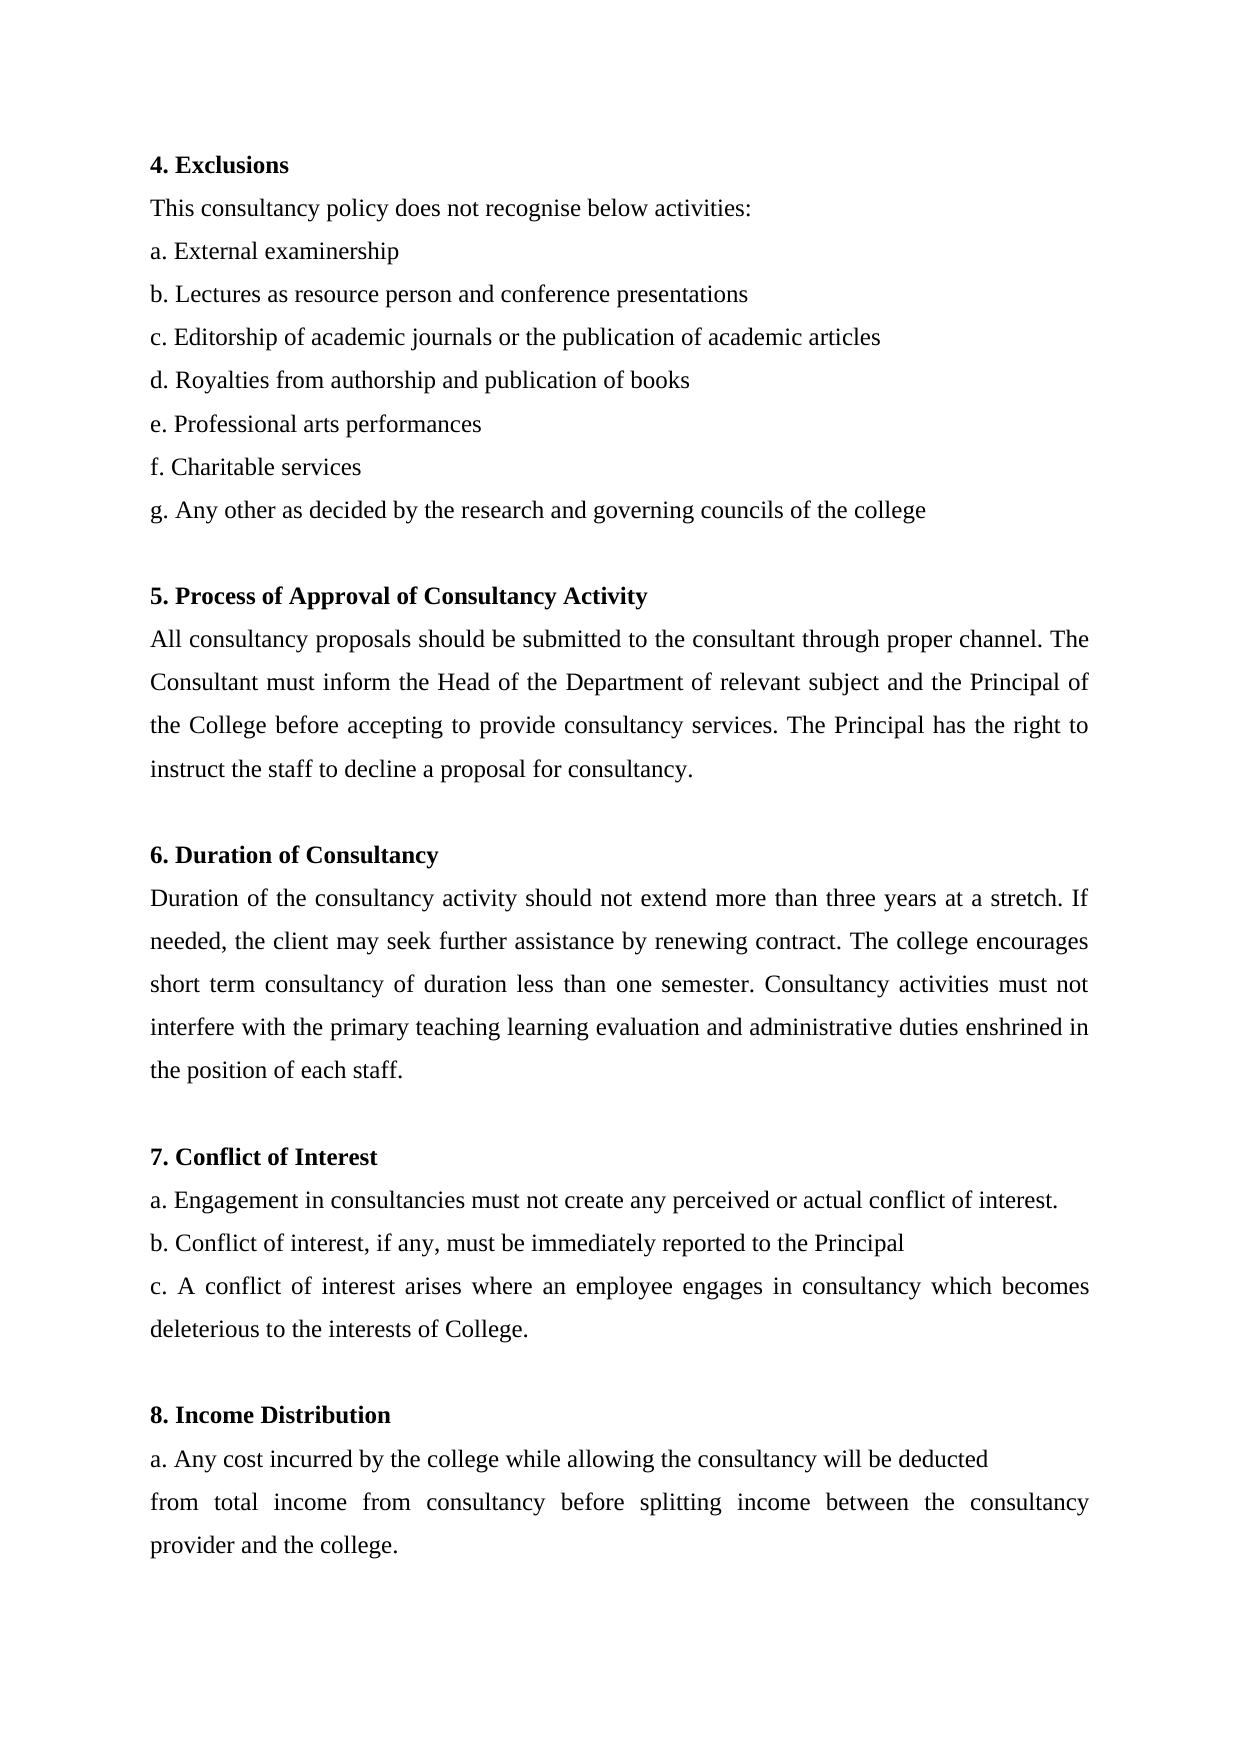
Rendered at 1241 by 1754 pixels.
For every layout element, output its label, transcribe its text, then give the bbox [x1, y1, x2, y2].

text b. Conflict of interest, if any, must be immediately reported to the Principal [150, 1228, 1090, 1257]
text This consultancy policy does not recognise below activities: [150, 193, 1090, 222]
text 8. Income Distribution [150, 1401, 1090, 1429]
text g. Any other as decided by the research and governing councils of the college [150, 495, 1090, 524]
text a. Any cost incurred by the college while allowing the consultancy will be deducted [150, 1444, 1090, 1472]
text 4. Exclusions [150, 150, 1090, 179]
text f. Charitable services [150, 452, 1090, 481]
text from total income from consultancy before splitting income between the consultancy provider and the college. [150, 1487, 1090, 1559]
text c. Editorship of academic journals or the publication of academic articles [150, 322, 1090, 351]
text All consultancy proposals should be submitted to the consultant through proper channel. The Consultant must inform the Head of the Department of relevant subject and the Principal of the College before accepting to provide consultancy services. The Principal has the right to instruct the staff to decline a proposal for consultancy. [150, 624, 1090, 782]
text 6. Duration of Consultancy [150, 840, 1090, 869]
text a. External examinership [150, 236, 1090, 265]
text e. Professional arts performances [150, 409, 1090, 437]
text c. A conflict of interest arises where an employee engages in consultancy which becomes deleterious to the interests of College. [150, 1271, 1090, 1343]
text Duration of the consultancy activity should not extend more than three years at a stretch. If needed, the client may seek further assistance by renewing contract. The college encourages short term consultancy of duration less than one semester. Consultancy activities must not interfere with the primary teaching learning evaluation and administrative duties enshrined in the position of each staff. [150, 883, 1090, 1084]
text 7. Conflict of Interest [150, 1142, 1090, 1171]
text a. Engagement in consultancies must not create any perceived or actual conflict of interest. [150, 1185, 1090, 1214]
text 5. Process of Approval of Consultancy Activity [150, 581, 1090, 610]
text d. Royalties from authorship and publication of books [150, 366, 1090, 394]
text b. Lectures as resource person and conference presentations [150, 279, 1090, 308]
